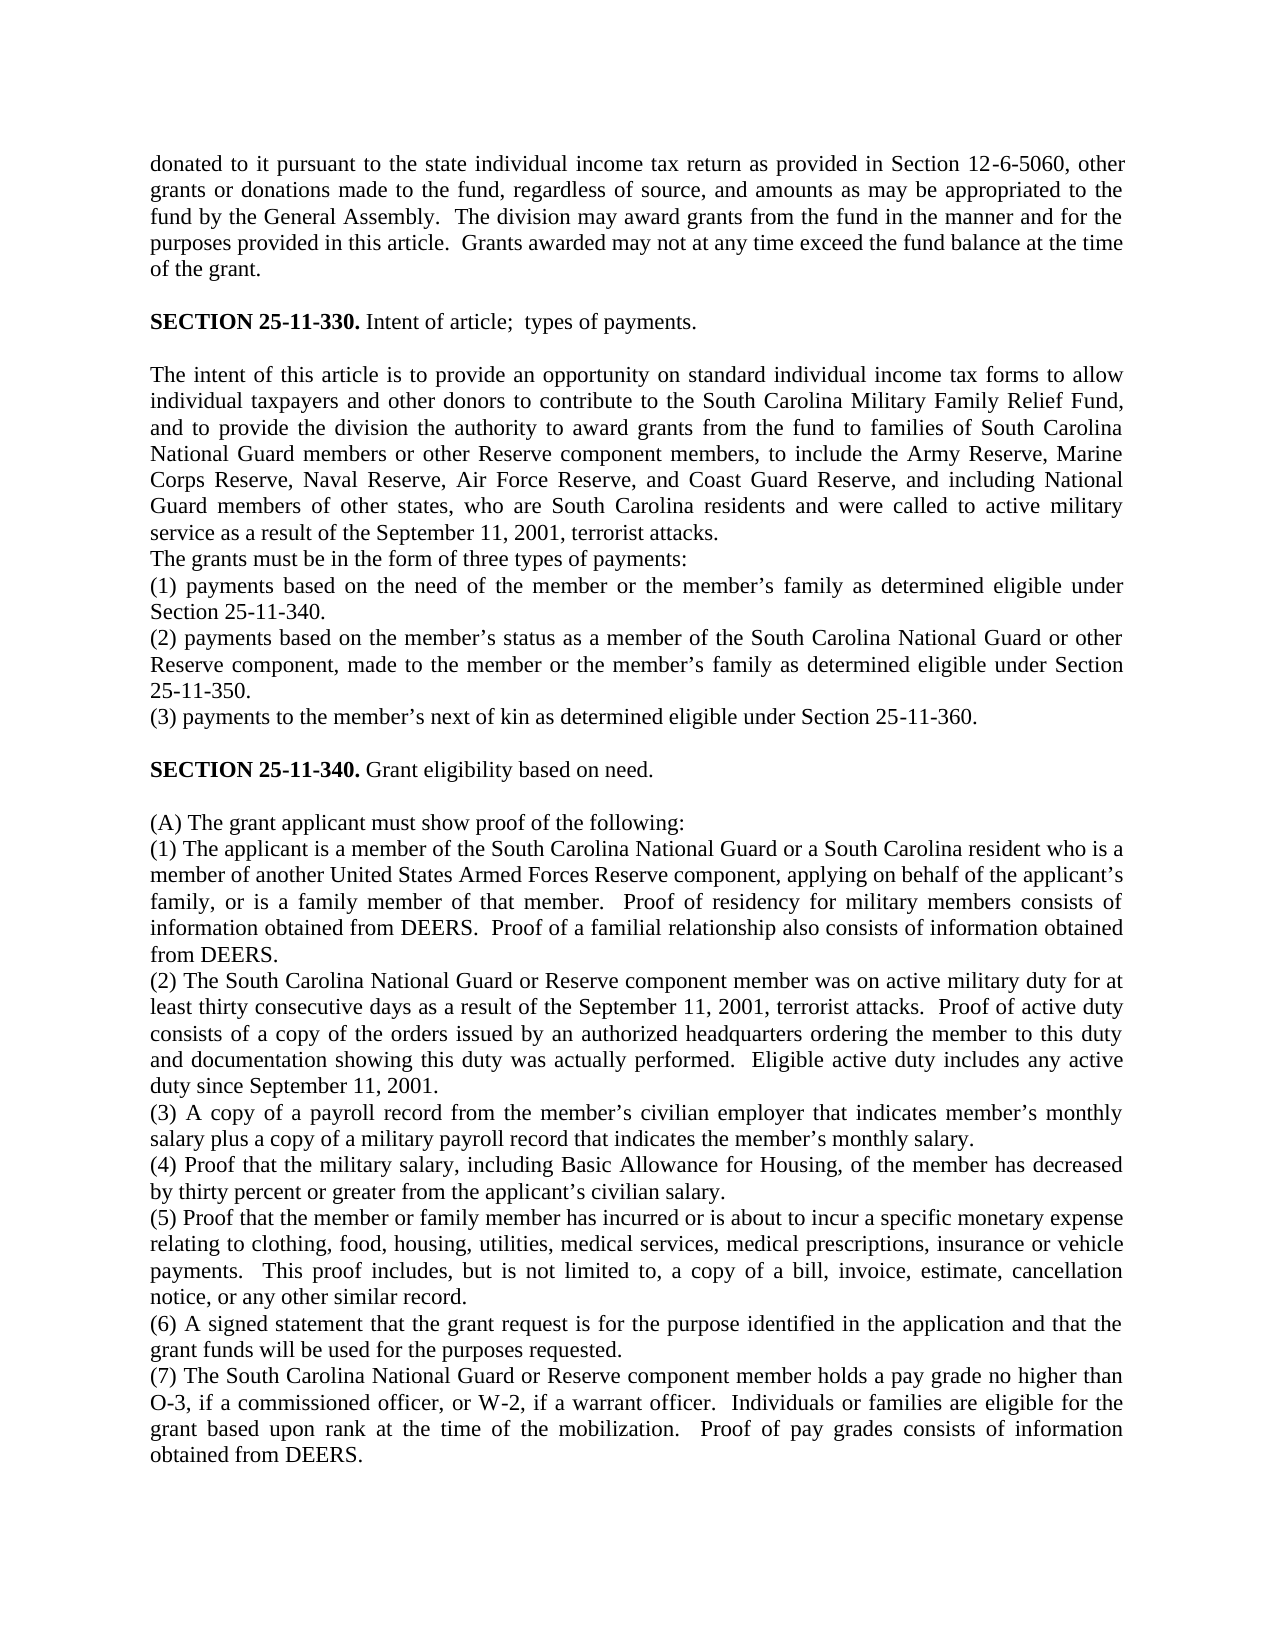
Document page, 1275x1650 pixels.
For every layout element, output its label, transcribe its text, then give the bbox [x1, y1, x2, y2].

text (4) Proof that the military salary, including Basic Allowance for Housing, of the member has decreased by thirty percent or greater from the applicant’s civilian salary. [150, 1151, 1125, 1204]
text (7) The South Carolina National Guard or Reserve component member holds a pay grade no higher than O-3, if a commissioned officer, or W-2, if a warrant officer. Individuals or families are eligible for the grant based upon rank at the time of the mobilization. Proof of pay grades consists of information obtained from DEERS. [150, 1362, 1125, 1468]
text (3) payments to the member’s next of kin as determined eligible under Section 25-11-360. [150, 703, 1125, 730]
text The intent of this article is to provide an opportunity on standard individual income tax forms to allow individual taxpayers and other donors to contribute to the South Carolina Military Family Relief Fund, and to provide the division the authority to award grants from the fund to families of South Carolina National Guard members or other Reserve component members, to include the Army Reserve, Marine Corps Reserve, Naval Reserve, Air Force Reserve, and Coast Guard Reserve, and including National Guard members of other states, who are South Carolina residents and were called to active military service as a result of the September 11, 2001, terrorist attacks. [150, 361, 1125, 545]
text (1) payments based on the need of the member or the member’s family as determined eligible under Section 25-11-340. [150, 572, 1125, 624]
text SECTION 25-11-330. Intent of article; types of payments. [150, 308, 1125, 334]
text (6) A signed statement that the grant request is for the purpose identified in the application and that the grant funds will be used for the purposes requested. [150, 1309, 1125, 1362]
text (3) A copy of a payroll record from the member’s civilian employer that indicates member’s monthly salary plus a copy of a military payroll record that indicates the member’s monthly salary. [150, 1099, 1125, 1151]
text The grants must be in the form of three types of payments: [150, 545, 1125, 572]
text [150, 150, 1125, 282]
text (2) The South Carolina National Guard or Reserve component member was on active military duty for at least thirty consecutive days as a result of the September 11, 2001, terrorist attacks. Proof of active duty consists of a copy of the orders issued by an authorized headquarters ordering the member to this duty and documentation showing this duty was actually performed. Eligible active duty includes any active duty since September 11, 2001. [150, 967, 1125, 1099]
text (2) payments based on the member’s status as a member of the South Carolina National Guard or other Reserve component, made to the member or the member’s family as determined eligible under Section 25-11-350. [150, 624, 1125, 703]
text (5) Proof that the member or family member has incurred or is about to incur a specific monetary expense relating to clothing, food, housing, utilities, medical services, medical prescriptions, insurance or vehicle payments. This proof includes, but is not limited to, a copy of a bill, invoice, estimate, cancellation notice, or any other similar record. [150, 1204, 1125, 1309]
text (A) The grant applicant must show proof of the following: [150, 809, 1125, 835]
text SECTION 25-11-340. Grant eligibility based on need. [150, 756, 1125, 782]
text (1) The applicant is a member of the South Carolina National Guard or a South Carolina resident who is a member of another United States Armed Forces Reserve component, applying on behalf of the applicant’s family, or is a family member of that member. Proof of residency for military members consists of information obtained from DEERS. Proof of a familial relationship also consists of information obtained from DEERS. [150, 835, 1125, 967]
